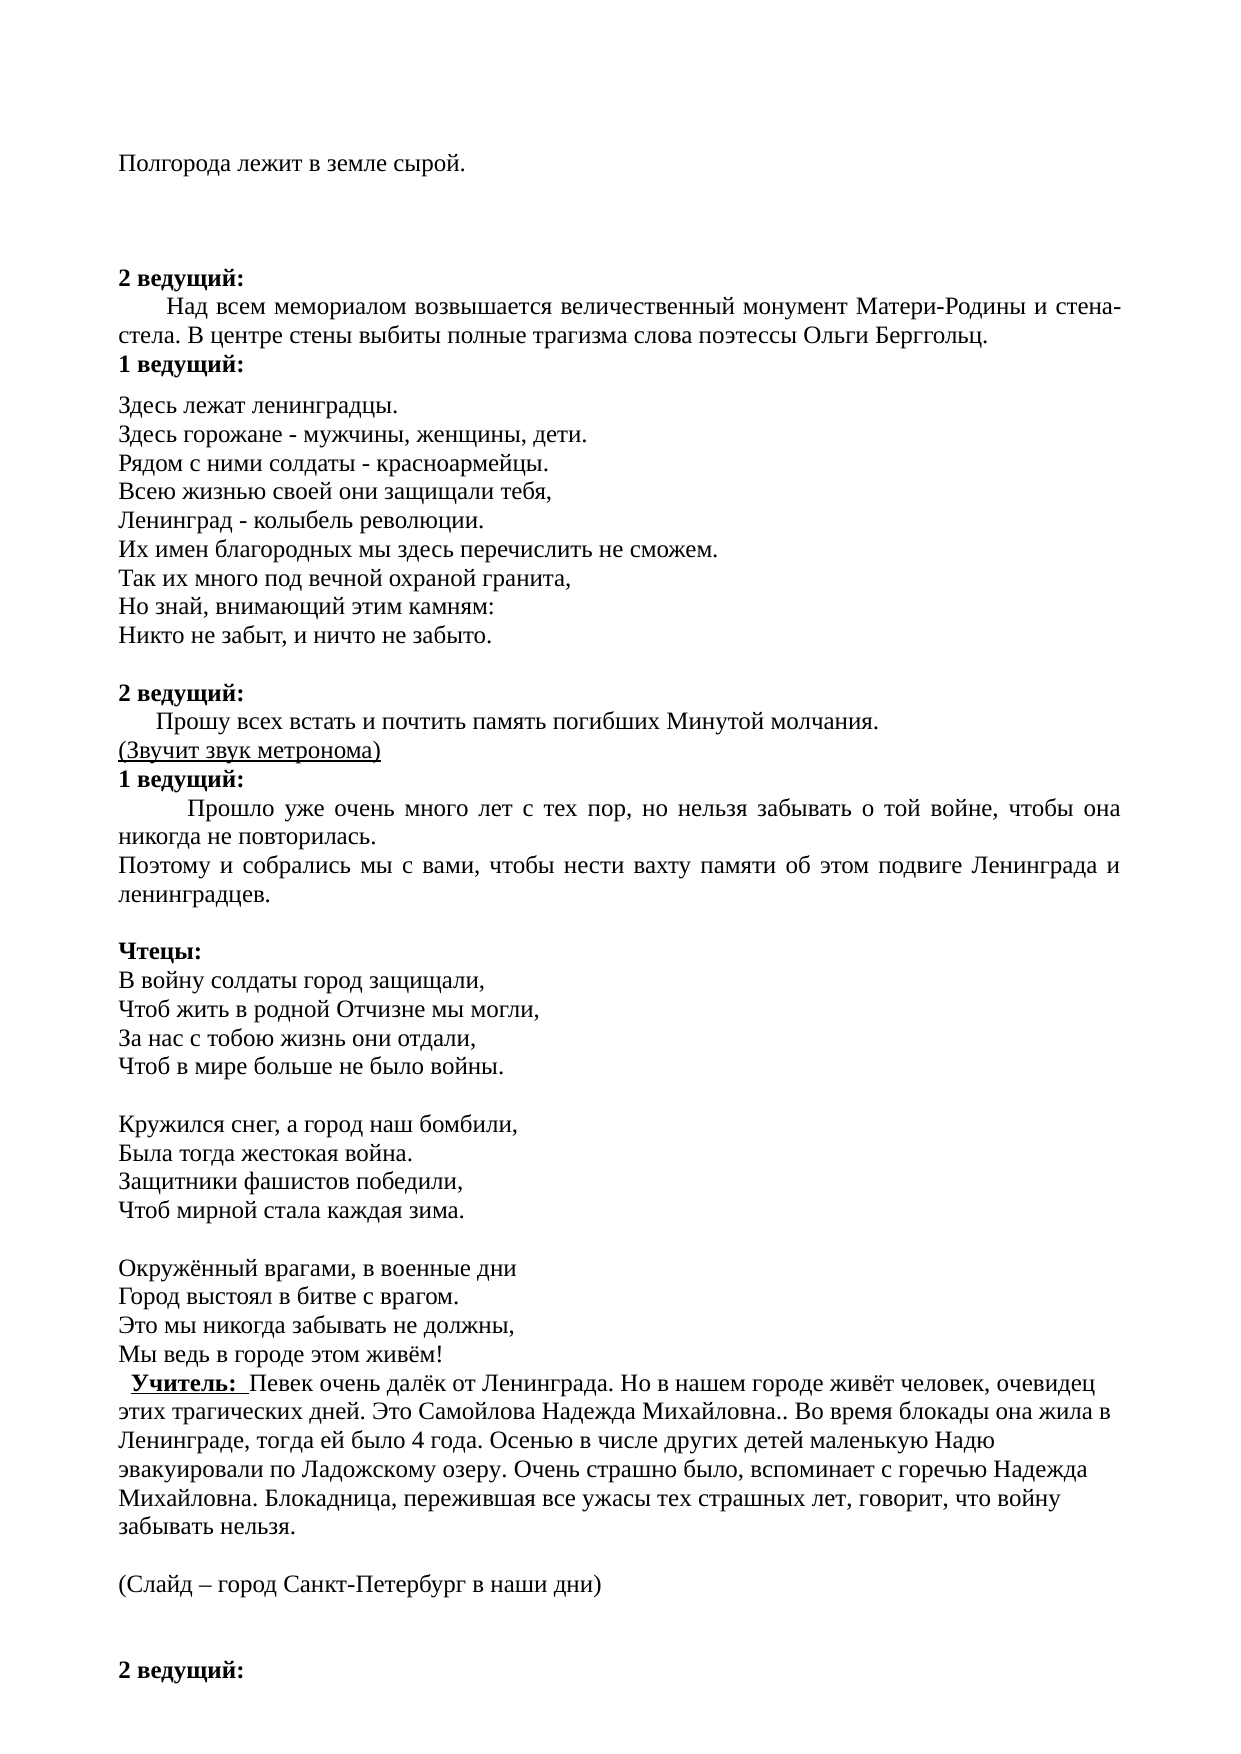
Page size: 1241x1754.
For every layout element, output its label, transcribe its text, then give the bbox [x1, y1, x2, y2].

text Мы ведь в городе этом живём! [118, 1339, 1122, 1368]
text Здесь горожане - мужчины, женщины, дети. [118, 419, 1122, 448]
text Здесь лежат ленинградцы. [118, 390, 1122, 419]
text Всею жизнью своей они защищали тебя, [118, 476, 1122, 505]
text Окружённый врагами, в военные дни [118, 1253, 1122, 1281]
text Так их много под вечной охраной гранита, [118, 563, 1122, 591]
text (Звучит звук метронома) [118, 735, 1122, 764]
text Прошло уже очень много лет с тех пор, но нельзя забывать о той войне, чтобы она никогда не повторилась. [118, 793, 1122, 850]
text Ленинград - колыбель революции. [118, 505, 1122, 534]
text Защитники фашистов победили, [118, 1166, 1122, 1195]
text 1 ведущий: [118, 764, 1122, 793]
text За нас с тобою жизнь они отдали, [118, 1023, 1122, 1051]
text Кружился снег, а город наш бомбили, [118, 1109, 1122, 1138]
text Никто не забыт, и ничто не забыто. [118, 620, 1122, 649]
text Была тогда жестокая война. [118, 1138, 1122, 1166]
text Чтецы: [118, 936, 1122, 965]
text Чтоб жить в родной Отчизне мы могли, [118, 994, 1122, 1023]
text 2 ведущий: [118, 263, 1122, 291]
text В войну солдаты город защищали, [118, 965, 1122, 994]
text Учитель: Певек очень далёк от Ленинграда. Но в нашем городе живёт человек, очевидец этих трагических дней. Это Самойлова Надежда Михайловна.. Во время блокады она жила в Ленинграде, тогда ей было 4 года. Осенью в числе других детей маленькую Надю эвакуировали по Ладожскому озеру. Очень страшно было, вспоминает с горечью Надежда Михайловна. Блокадница, пережившая все ужасы тех страшных лет, говорит, что войну забывать нельзя. [118, 1368, 1122, 1540]
text (Слайд – город Санкт-Петербург в наши дни) [118, 1569, 1122, 1598]
text Это мы никогда забывать не должны, [118, 1310, 1122, 1339]
text Но знай, внимающий этим камням: [118, 591, 1122, 620]
text 1 ведущий: [118, 349, 1122, 378]
text Полгорода лежит в земле сырой. [118, 148, 1122, 176]
text Рядом с ними солдаты - красноармейцы. [118, 448, 1122, 476]
text Чтоб мирной стала каждая зима. [118, 1195, 1122, 1224]
text Прошу всех встать и почтить память погибших Минутой молчания. [118, 706, 1122, 735]
text Их имен благородных мы здесь перечислить не сможем. [118, 534, 1122, 563]
text Над всем мемориалом возвышается величественный монумент Матери-Родины и стена-стела. В центре стены выбиты полные трагизма слова поэтессы Ольги Берггольц. [118, 291, 1122, 349]
text Город выстоял в битве с врагом. [118, 1281, 1122, 1310]
text Чтоб в мире больше не было войны. [118, 1051, 1122, 1080]
text Поэтому и собрались мы с вами, чтобы нести вахту памяти об этом подвиге Ленинграда и ленинградцев. [118, 850, 1122, 908]
text 2 ведущий: [118, 678, 1122, 706]
text 2 ведущий: [118, 1655, 1122, 1684]
